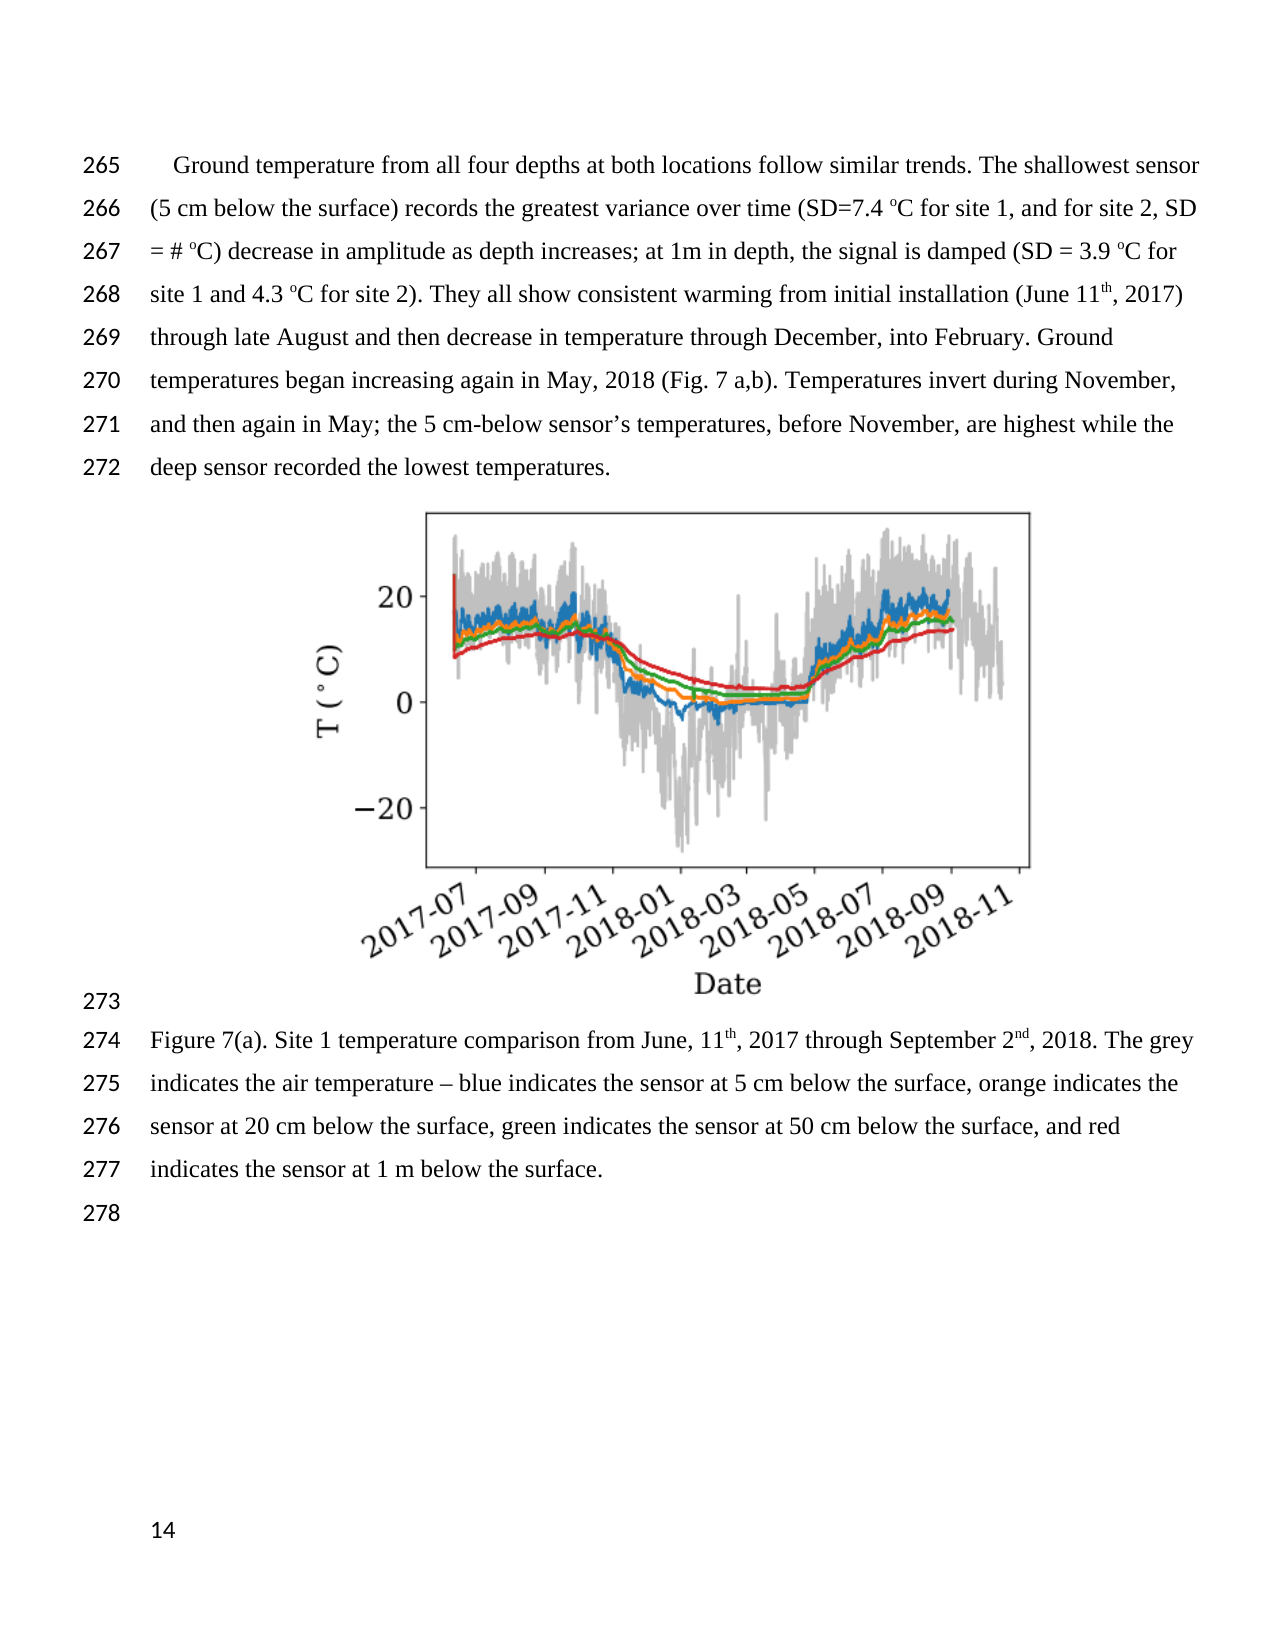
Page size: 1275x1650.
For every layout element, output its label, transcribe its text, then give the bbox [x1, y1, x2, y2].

text Figure 7(a). Site 1 temperature comparison from June, 11th, 2017 through September 2nd, 2018. The grey indicates the air temperature – blue indicates the sensor at 5 cm below the surface, orange indicates the sensor at 20 cm below the surface, green indicates the sensor at 50 cm below the surface, and red indicates the sensor at 1 m below the surface. [150, 1025, 1200, 1183]
text Ground temperature from all four depths at both locations follow similar trends. The shallowest sensor (5 cm below the surface) records the greatest variance over time (SD=7.4 oC for site 1, and for site 2, SD = # oC) decrease in amplitude as depth increases; at 1m in depth, the signal is damped (SD = 3.9 oC for site 1 and 4.3 oC for site 2). They all show consistent warming from initial installation (June 11th, 2017) through late August and then decrease in temperature through December, into February. Ground temperatures began increasing again in May, 2018 (Fig. 7 a,b). Temperatures invert during November, and then again in May; the 5 cm-below sensor’s temperatures, before November, are highest while the deep sensor recorded the lowest temperatures. [150, 150, 1200, 481]
